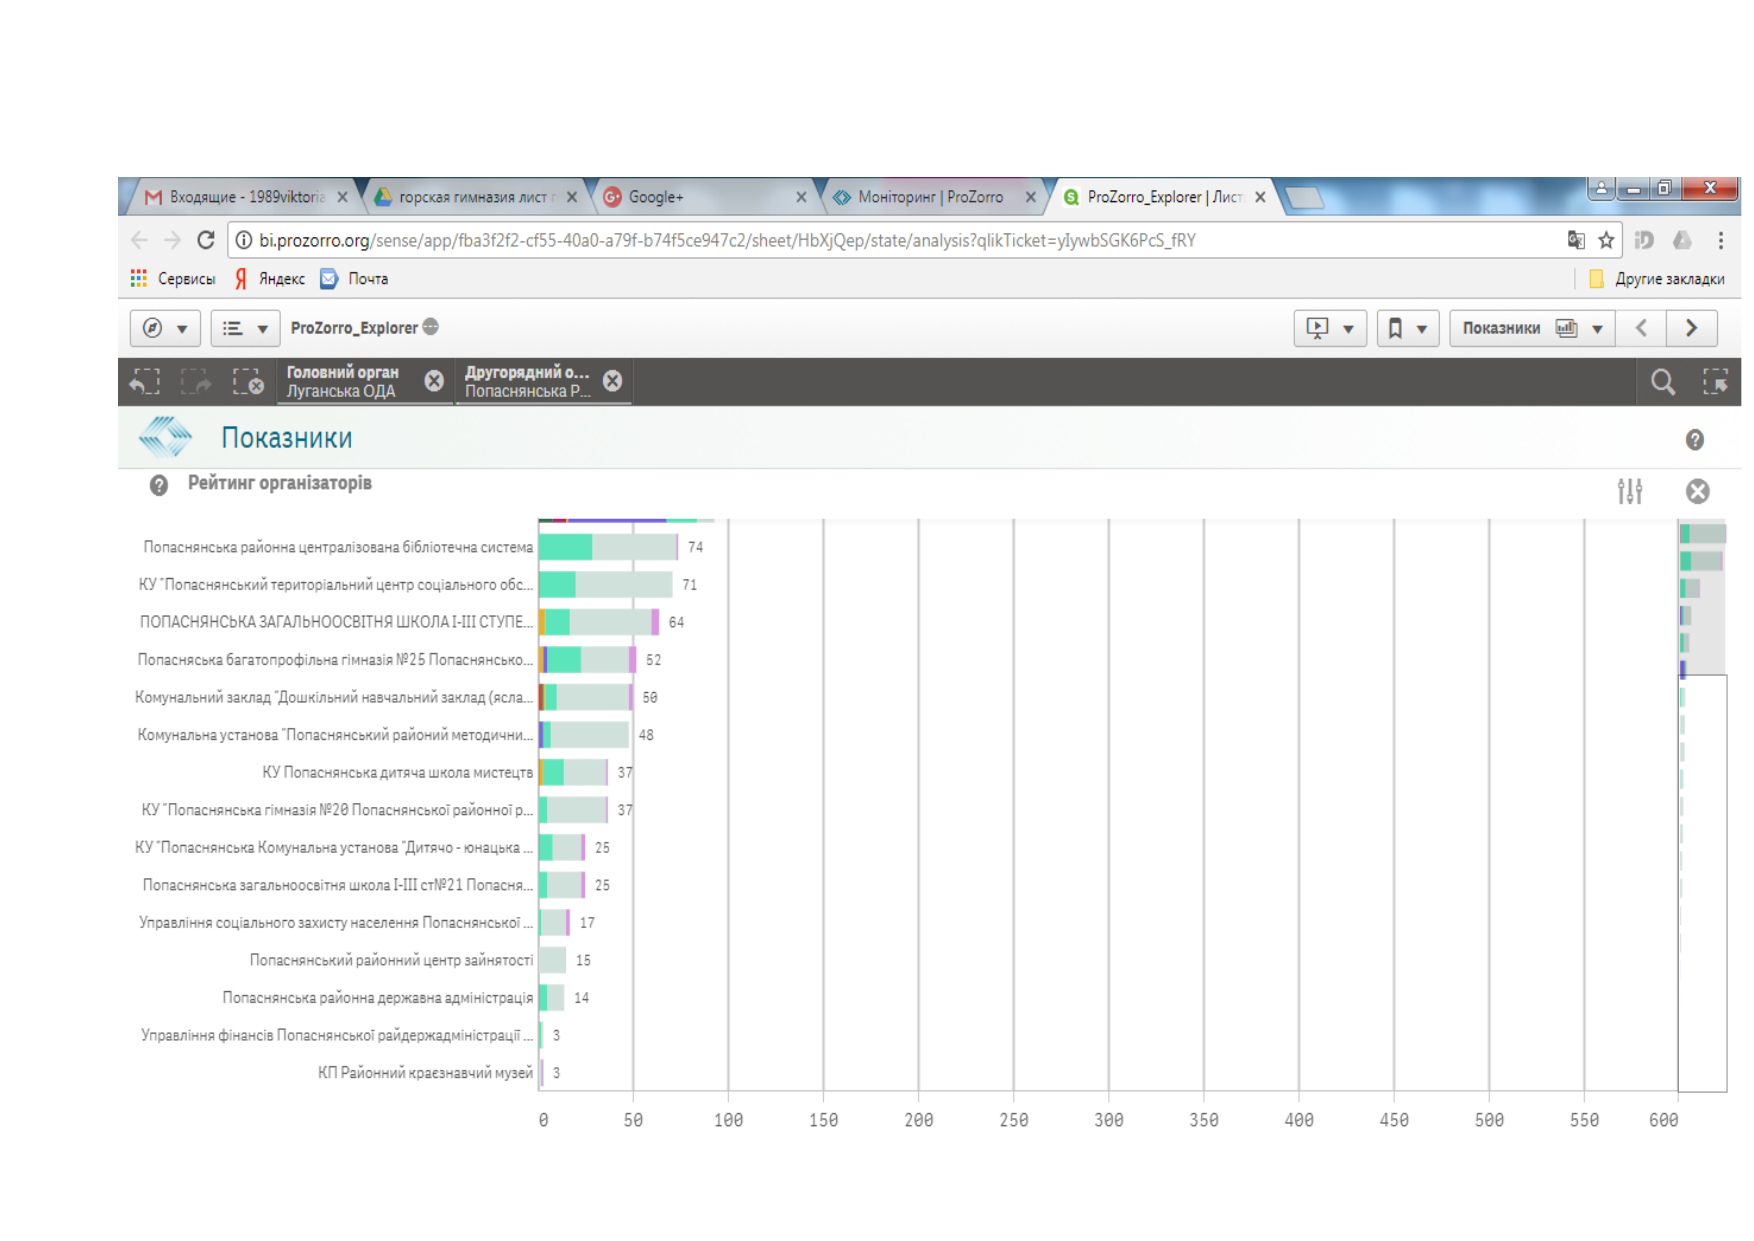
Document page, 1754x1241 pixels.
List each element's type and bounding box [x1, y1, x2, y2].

picture [118, 177, 1742, 1152]
